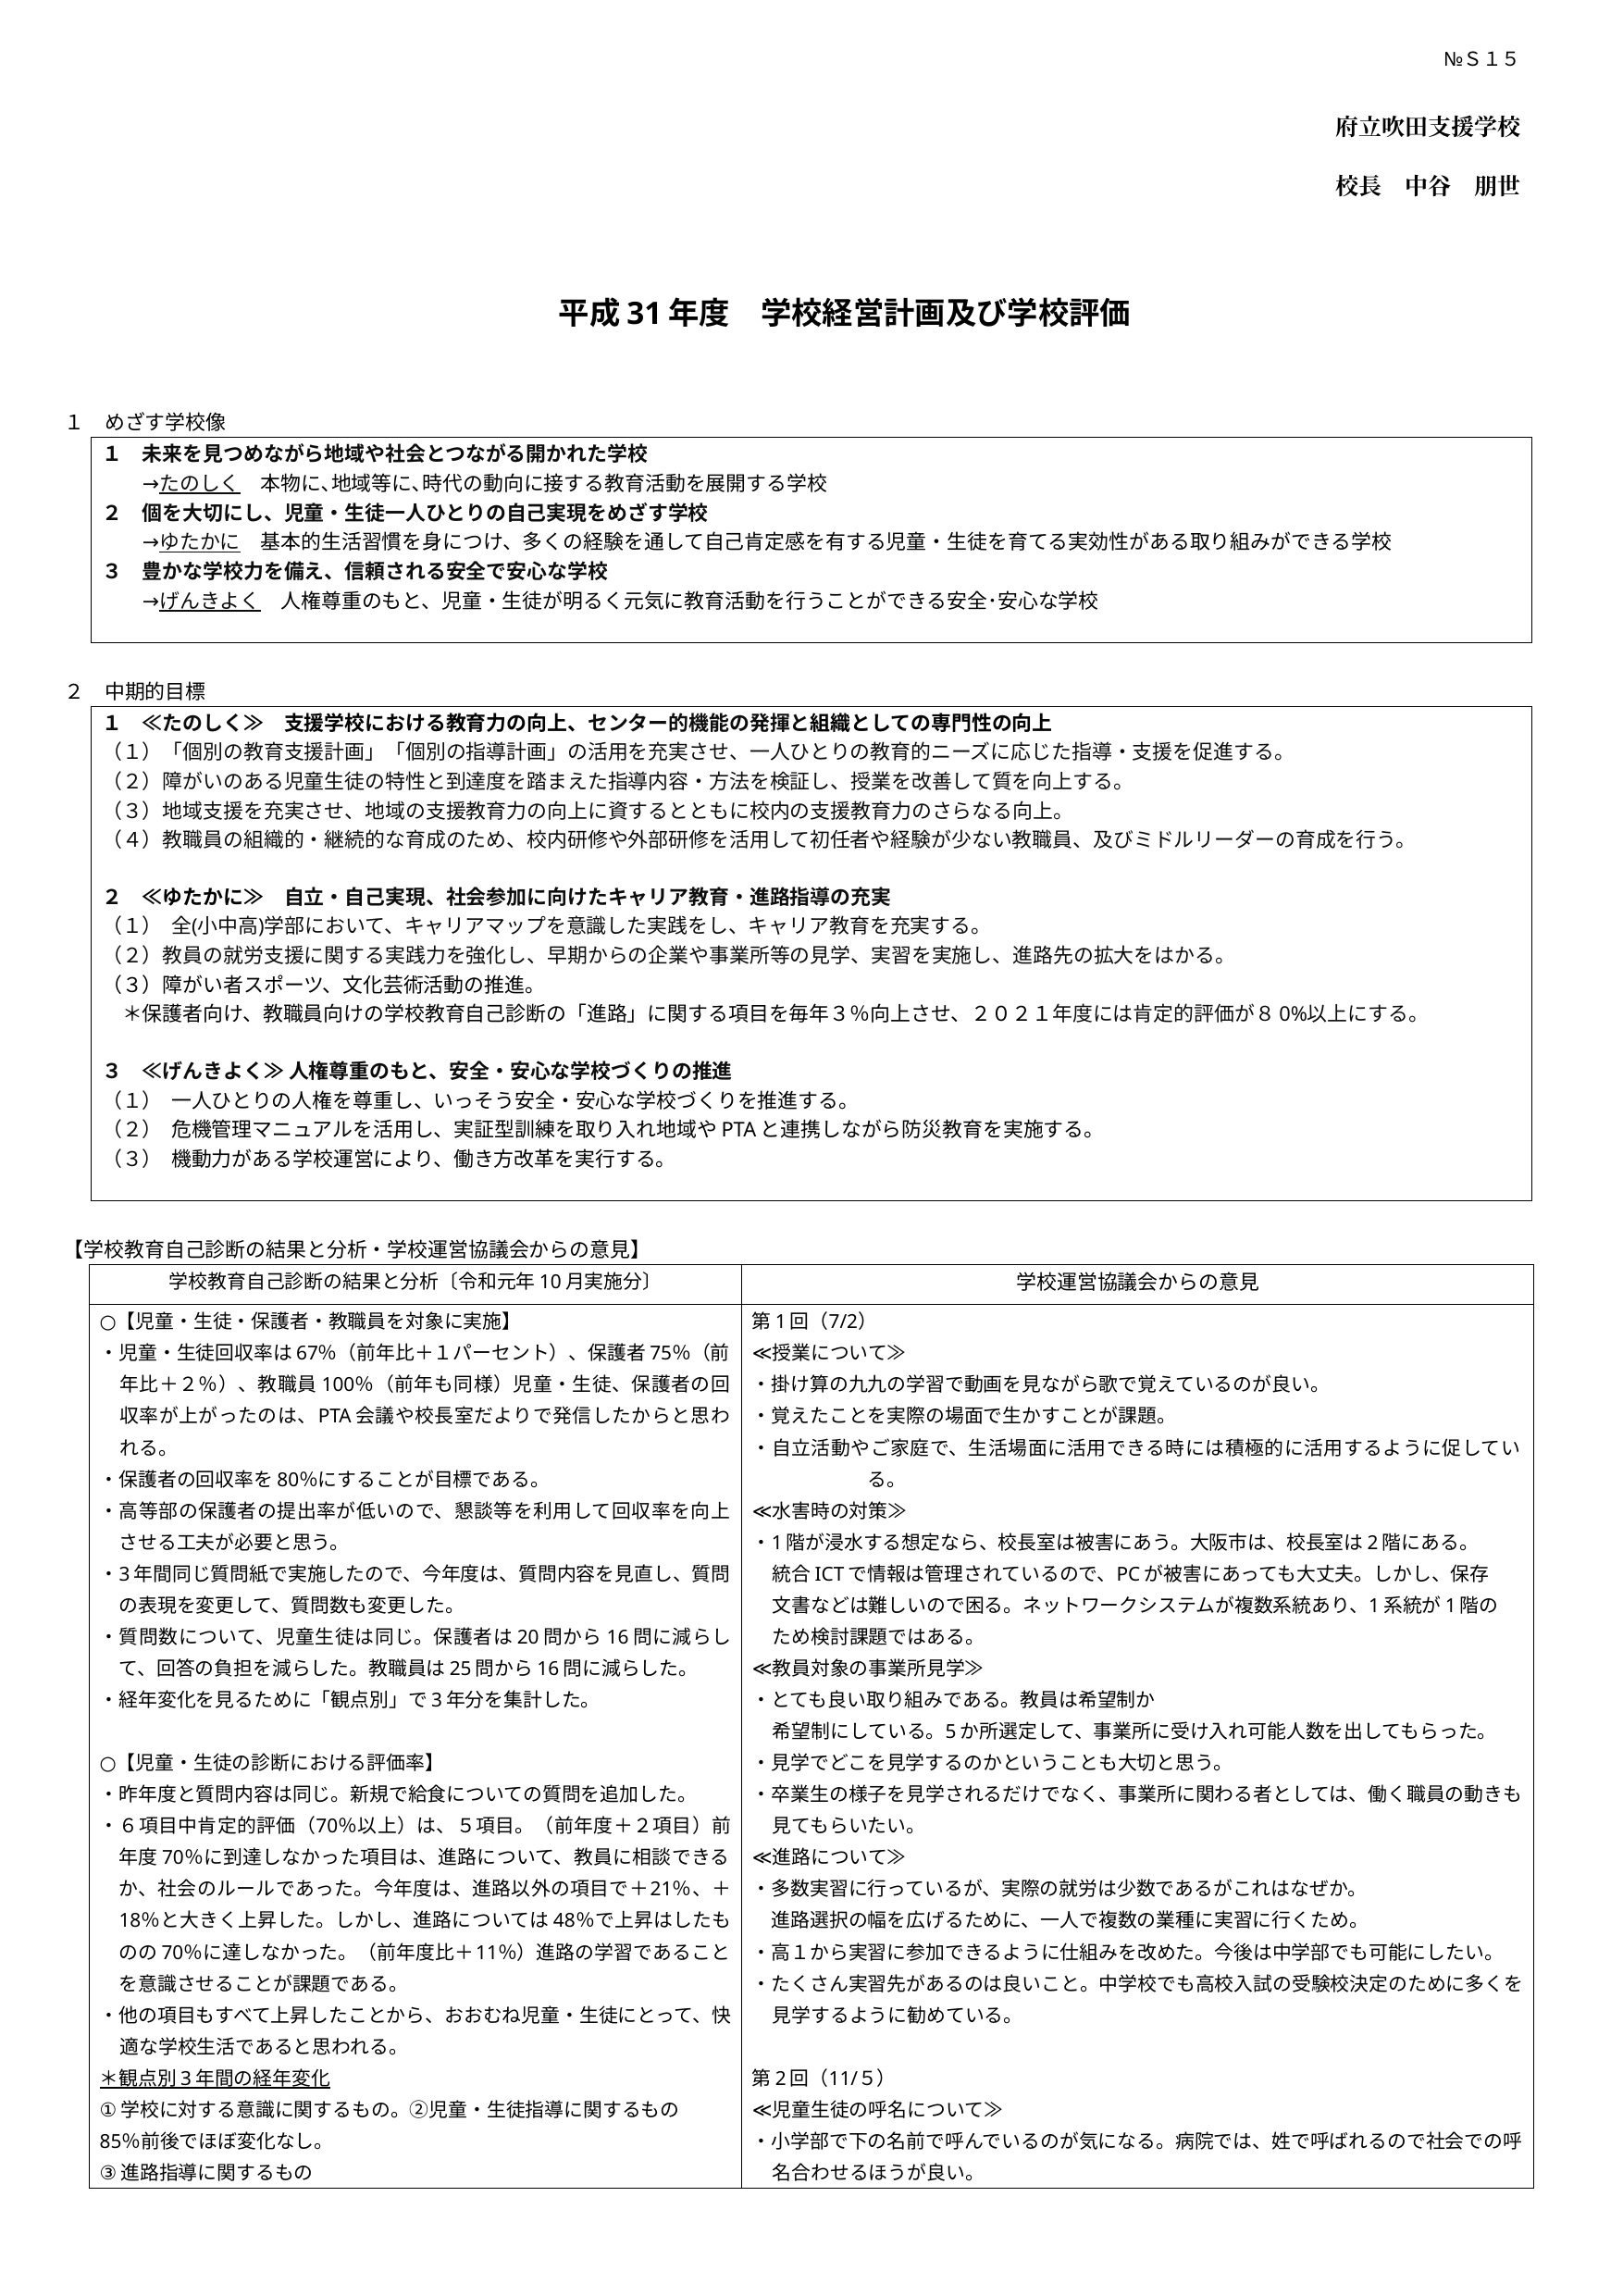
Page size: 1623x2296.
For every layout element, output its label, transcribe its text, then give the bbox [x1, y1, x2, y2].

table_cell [742, 1305, 1533, 2187]
table_header 学校運営協議会からの意見 [742, 1265, 1533, 1304]
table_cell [90, 1305, 741, 2187]
table_header １ ≪たのしく≫ 支援学校における教育力の向上、センター的機能の発揮と組織としての専門性の向上 （１）「個別の教育支援計画」「個別の指導計画」の活用を充実させ、一人ひとりの教育的ニーズに応じた指導・支援を促進する。 （２）障がいのある児童生徒の特性と到達度を踏まえた指導内容・方法を検証し、授業を改善して質を向上する。 （３）地域支援を充実させ、地域の支援教育力の向上に資するとともに校内の支援教育力のさらなる向上。 （４）教職員の組織的・継続的な育成のため、校内研修や外部研修を活用して初任者や経験が少ない教職員、及びミドルリーダーの育成を行う。 ２ ≪ゆたかに≫ 自立・自己実現、社会参加に向けたキャリア教育・進路指導の充実 全(小中高)学部において、キャリアマップを意識した実践をし、キャリア教育を充実する。 （２）教員の就労支援に関する実践力を強化し、早期からの企業や事業所等の見学、実習を実施し、進路先の拡大をはかる。 （３）障がい者スポーツ、文化芸術活動の推進。 ＊保護者向け、教職員向けの学校教育自己診断の「進路」に関する項目を毎年３％向上させ、２０２１年度には肯定的評価が８0%以上にする。 ３ ≪げんきよく≫ 人権尊重のもと、安全・安心な学校づくりの推進 一人ひとりの人権を尊重し、いっそう安全・安心な学校づくりを推進する。 危機管理マニュアルを活用し、実証型訓練を取り入れ地域やPTAと連携しながら防災教育を実施する。 機動力がある学校運営により、働き方改革を実行する。 [92, 707, 1531, 1200]
text 平成31年度 学校経営計画及び学校評価 [82, 279, 1607, 342]
text ２ 中期的目標 [64, 674, 1541, 706]
text １ めざす学校像 [64, 405, 1541, 437]
table_header １ 未来を見つめながら地域や社会とつながる開かれた学校 →たのしく 本物に､地域等に､時代の動向に接する教育活動を展開する学校 ２ 個を大切にし、児童・生徒一人ひとりの自己実現をめざす学校 →ゆたかに 基本的生活習慣を身につけ、多くの経験を通して自己肯定感を有する児童・生徒を育てる実効性がある取り組みができる学校 ３ 豊かな学校力を備え、信頼される安全で安心な学校 →げんきよく 人権尊重のもと、児童・生徒が明るく元気に教育活動を行うことができる安全･安心な学校 [92, 438, 1531, 641]
text 校長 中谷 朋世 [82, 154, 1520, 217]
text 【学校教育自己診断の結果と分析・学校運営協議会からの意見】 [13, 1233, 1541, 1264]
table_header 学校教育自己診断の結果と分析〔令和元年10月実施分〕 [90, 1265, 741, 1304]
